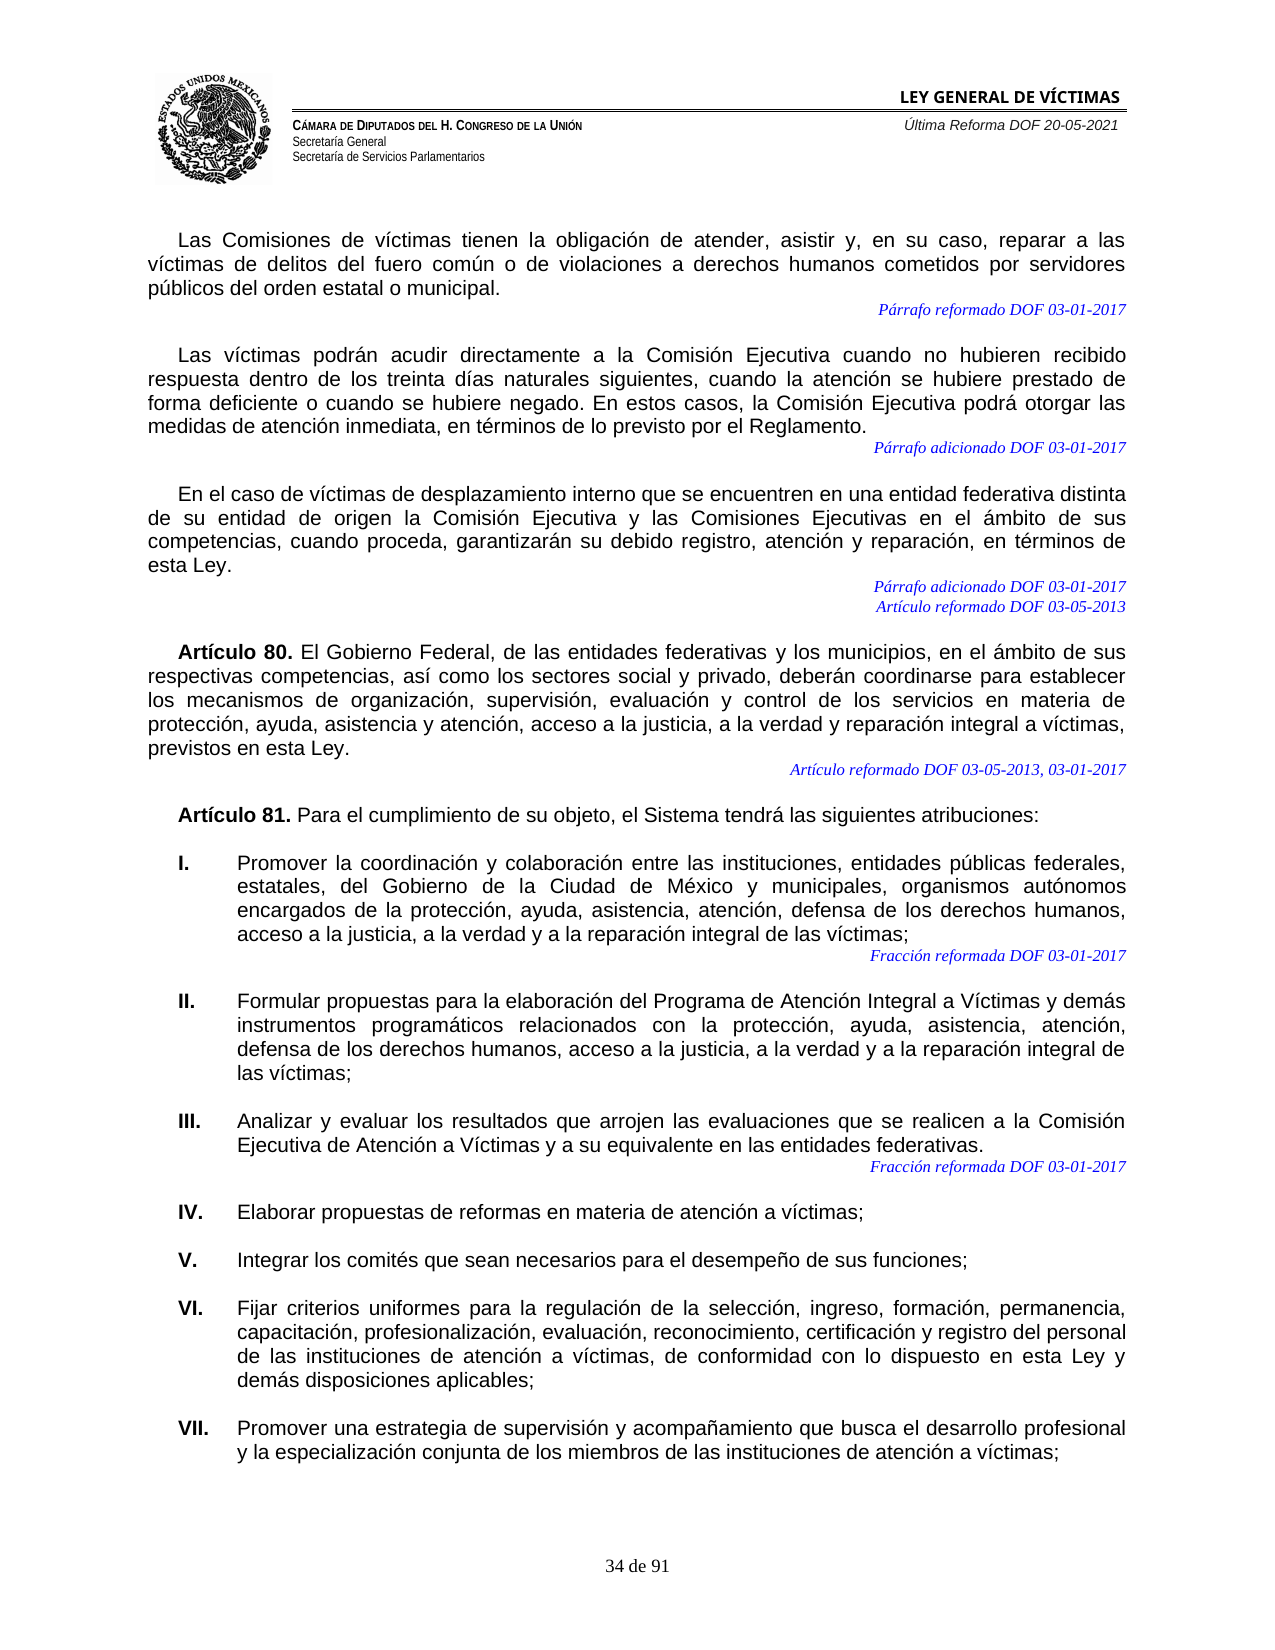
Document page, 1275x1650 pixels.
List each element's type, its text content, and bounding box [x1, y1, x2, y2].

text En el caso de víctimas de desplazamiento interno que se encuentren en una entidad federativa distinta de su entidad de origen la Comisión Ejecutiva y las Comisiones Ejecutivas en el ámbito de sus competencias, cuando proceda, garantizarán su debido registro, atención y reparación, en términos de esta Ley. [148, 481, 1127, 577]
text Fracción reformada DOF 03-01-2017 [178, 1157, 1127, 1176]
text Párrafo adicionado DOF 03-01-2017 [148, 577, 1127, 596]
text Artículo 81. Para el cumplimiento de su objeto, el Sistema tendrá las siguientes atribuciones: [148, 802, 1127, 826]
text Artículo 80. El Gobierno Federal, de las entidades federativas y los municipios, en el ámbito de sus respectivas competencias, así como los sectores social y privado, deberán coordinarse para establecer los mecanismos de organización, supervisión, evaluación y control de los servicios en materia de protección, ayuda, asistencia y atención, acceso a la justicia, a la verdad y reparación integral a víctimas, previstos en esta Ley. [148, 639, 1127, 759]
text IV. Elaborar propuestas de reformas en materia de atención a víctimas; [178, 1200, 1127, 1224]
text Párrafo reformado DOF 03-01-2017 [148, 299, 1127, 318]
text III. Analizar y evaluar los resultados que arrojen las evaluaciones que se realicen a la Comisión Ejecutiva de Atención a Víctimas y a su equivalente en las entidades federativas. [178, 1109, 1127, 1157]
text VI. Fijar criterios uniformes para la regulación de la selección, ingreso, formación, permanencia, capacitación, profesionalización, evaluación, reconocimiento, certificación y registro del personal de las instituciones de atención a víctimas, de conformidad con lo dispuesto en esta Ley y demás disposiciones aplicables; [178, 1296, 1127, 1392]
text Las víctimas podrán acudir directamente a la Comisión Ejecutiva cuando no hubieren recibido respuesta dentro de los treinta días naturales siguientes, cuando la atención se hubiere prestado de forma deficiente o cuando se hubiere negado. En estos casos, la Comisión Ejecutiva podrá otorgar las medidas de atención inmediata, en términos de lo previsto por el Reglamento. [148, 342, 1127, 438]
text II. Formular propuestas para la elaboración del Programa de Atención Integral a Víctimas y demás instrumentos programáticos relacionados con la protección, ayuda, asistencia, atención, defensa de los derechos humanos, acceso a la justicia, a la verdad y a la reparación integral de las víctimas; [178, 989, 1127, 1085]
text Las Comisiones de víctimas tienen la obligación de atender, asistir y, en su caso, reparar a las víctimas de delitos del fuero común o de violaciones a derechos humanos cometidos por servidores públicos del orden estatal o municipal. [148, 227, 1127, 299]
text VII. Promover una estrategia de supervisión y acompañamiento que busca el desarrollo profesional y la especialización conjunta de los miembros de las instituciones de atención a víctimas; [178, 1416, 1127, 1464]
text Artículo reformado DOF 03-05-2013 [148, 596, 1127, 616]
text Párrafo adicionado DOF 03-01-2017 [148, 438, 1127, 457]
text Fracción reformada DOF 03-01-2017 [178, 946, 1127, 965]
text I. Promover la coordinación y colaboración entre las instituciones, entidades públicas federales, estatales, del Gobierno de la Ciudad de México y municipales, organismos autónomos encargados de la protección, ayuda, asistencia, atención, defensa de los derechos humanos, acceso a la justicia, a la verdad y a la reparación integral de las víctimas; [178, 850, 1127, 946]
text Artículo reformado DOF 03-05-2013, 03-01-2017 [148, 759, 1127, 778]
text V. Integrar los comités que sean necesarios para el desempeño de sus funciones; [178, 1248, 1127, 1272]
